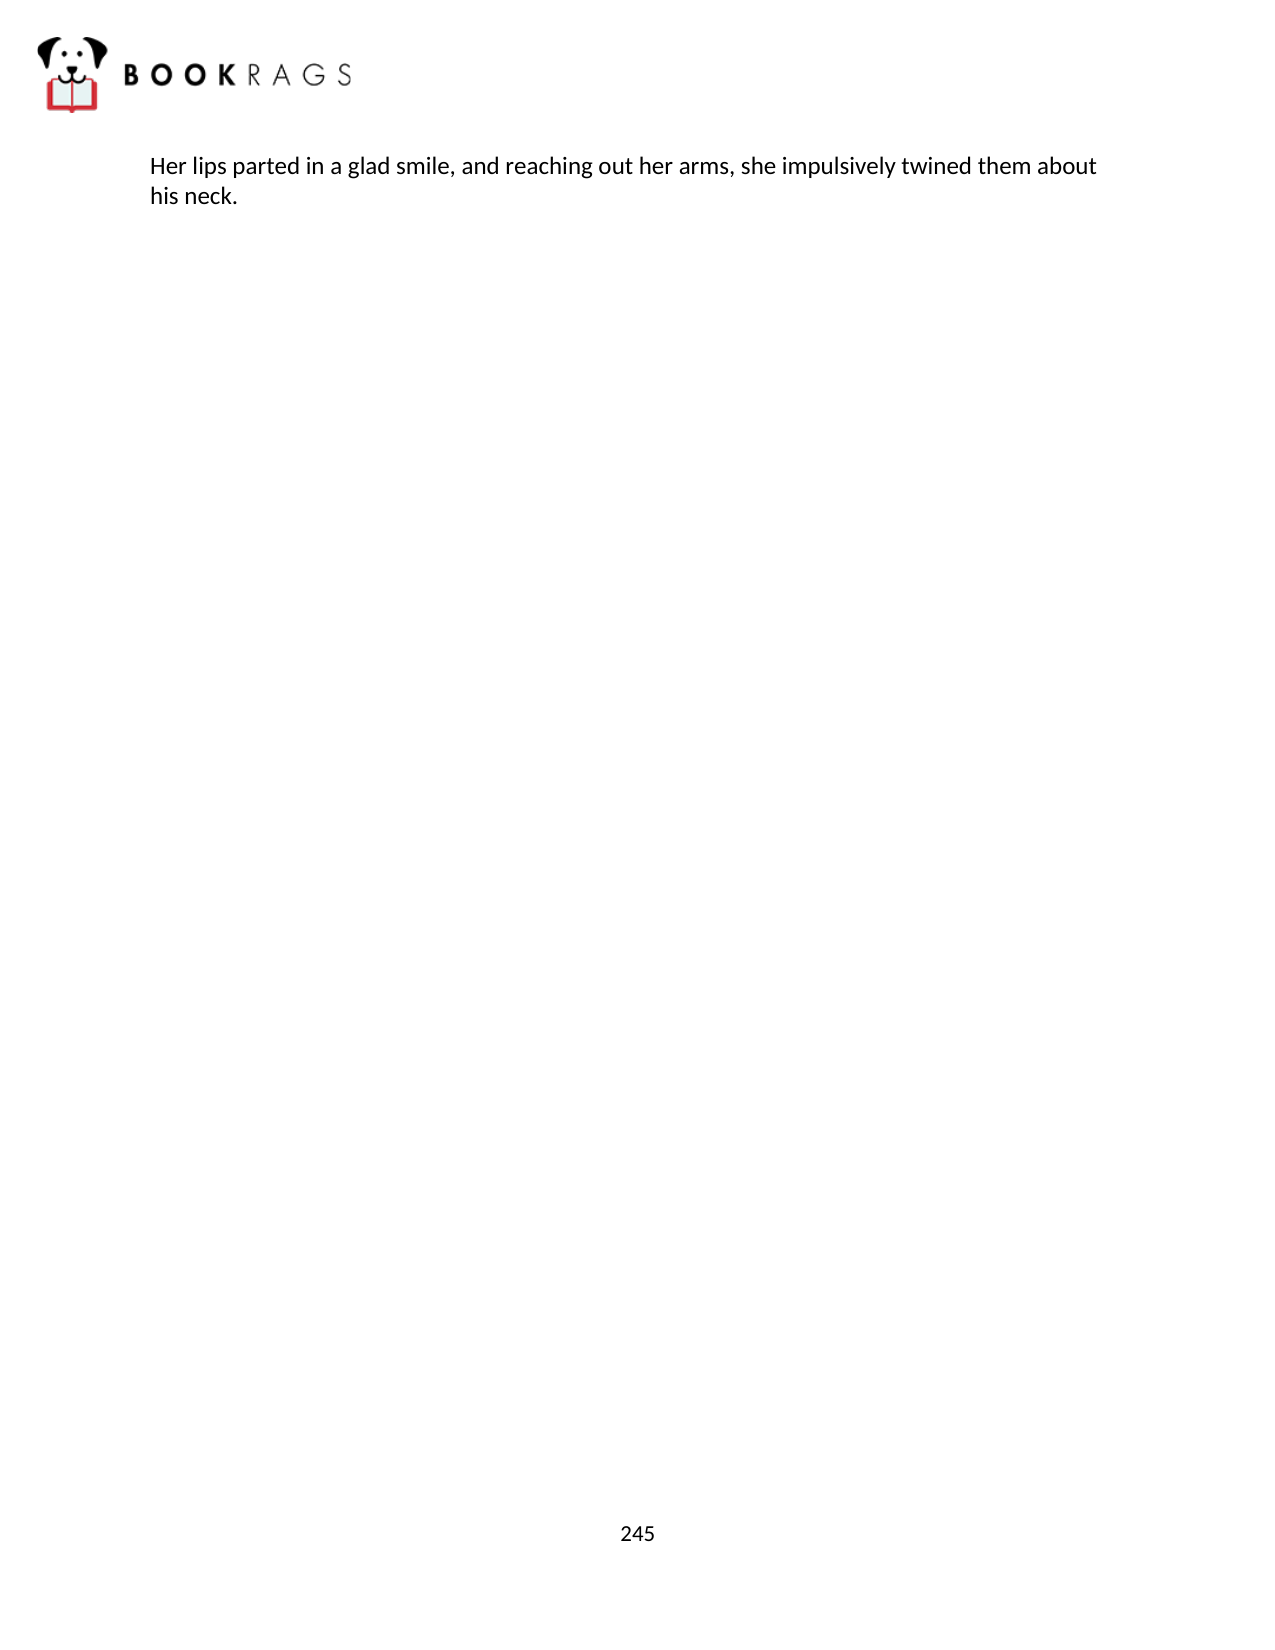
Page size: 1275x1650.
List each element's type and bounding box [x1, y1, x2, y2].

text [150, 150, 1125, 211]
picture [37, 37, 351, 113]
